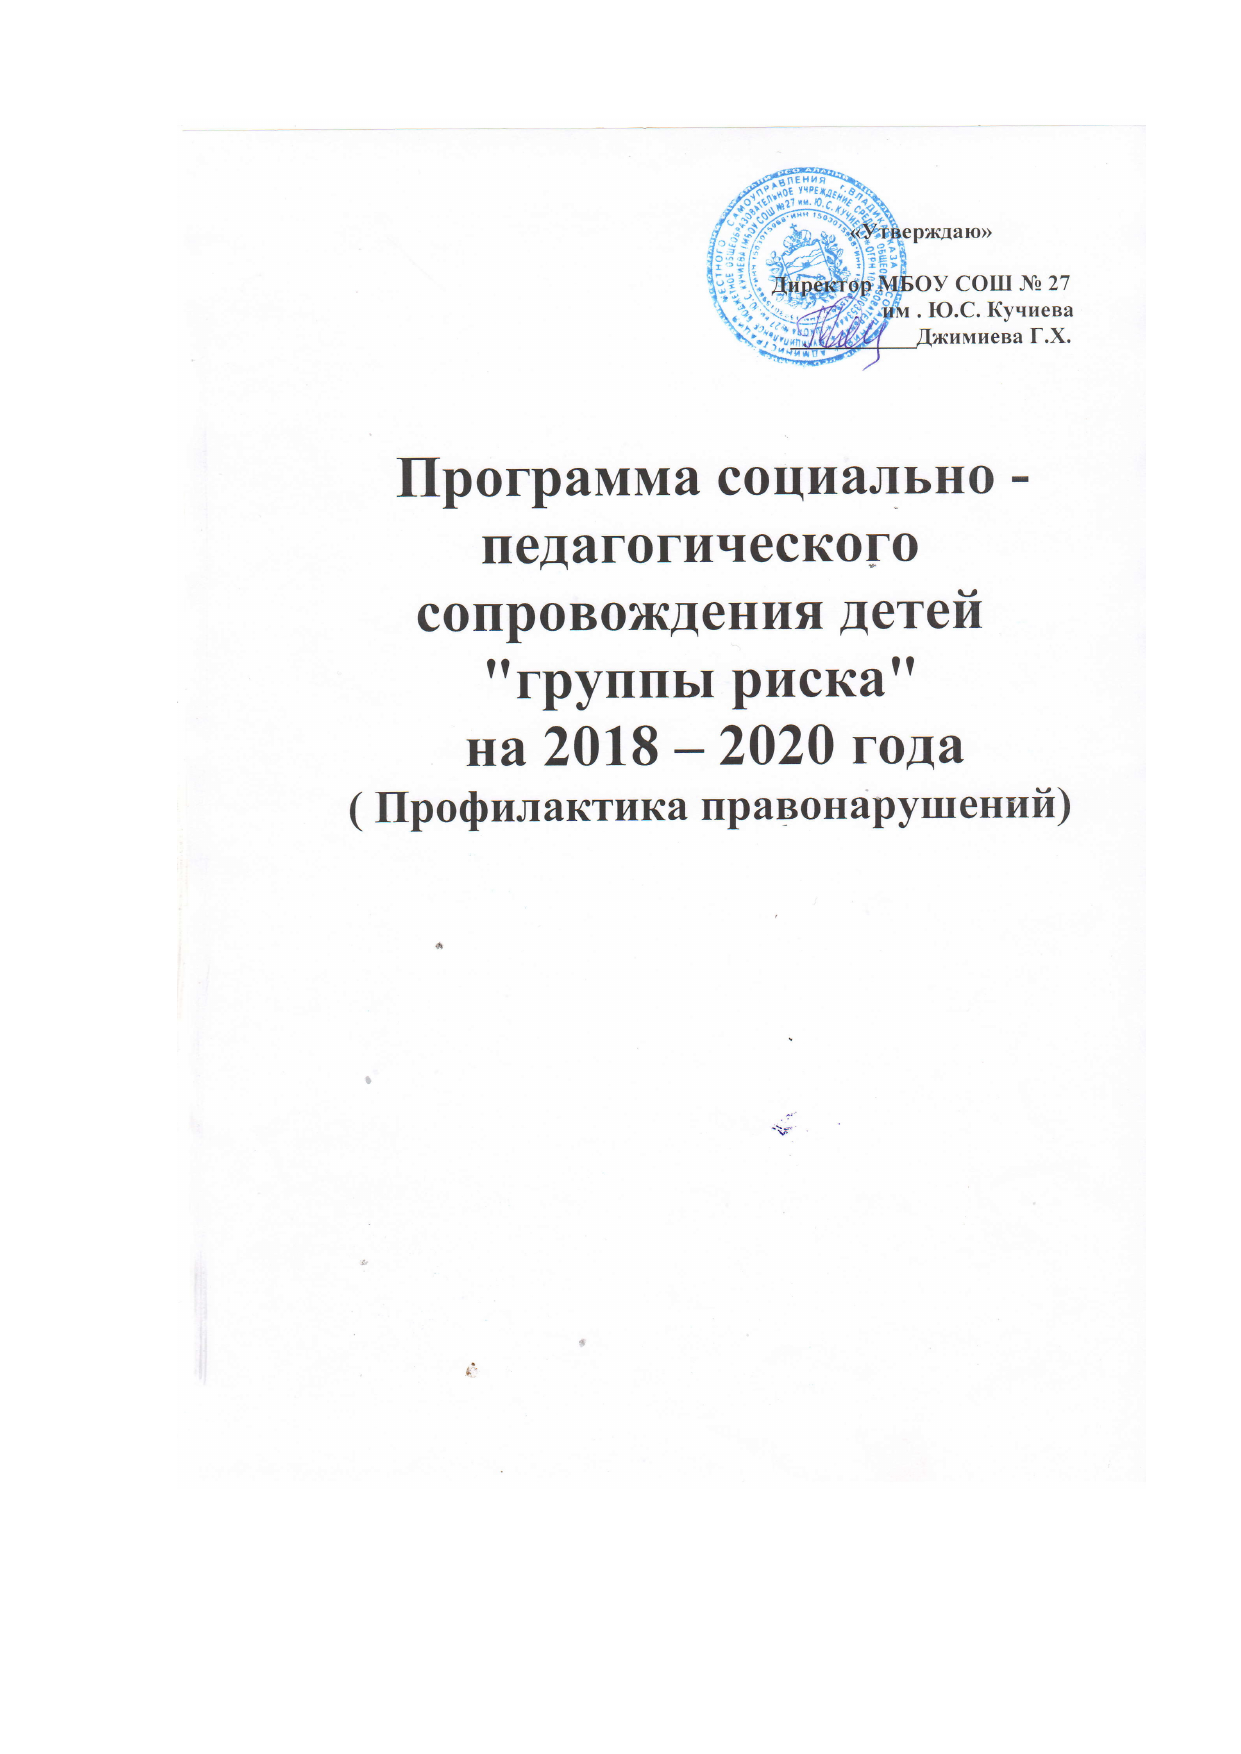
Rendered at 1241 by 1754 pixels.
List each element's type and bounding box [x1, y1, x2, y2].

picture [177, 118, 1146, 1489]
